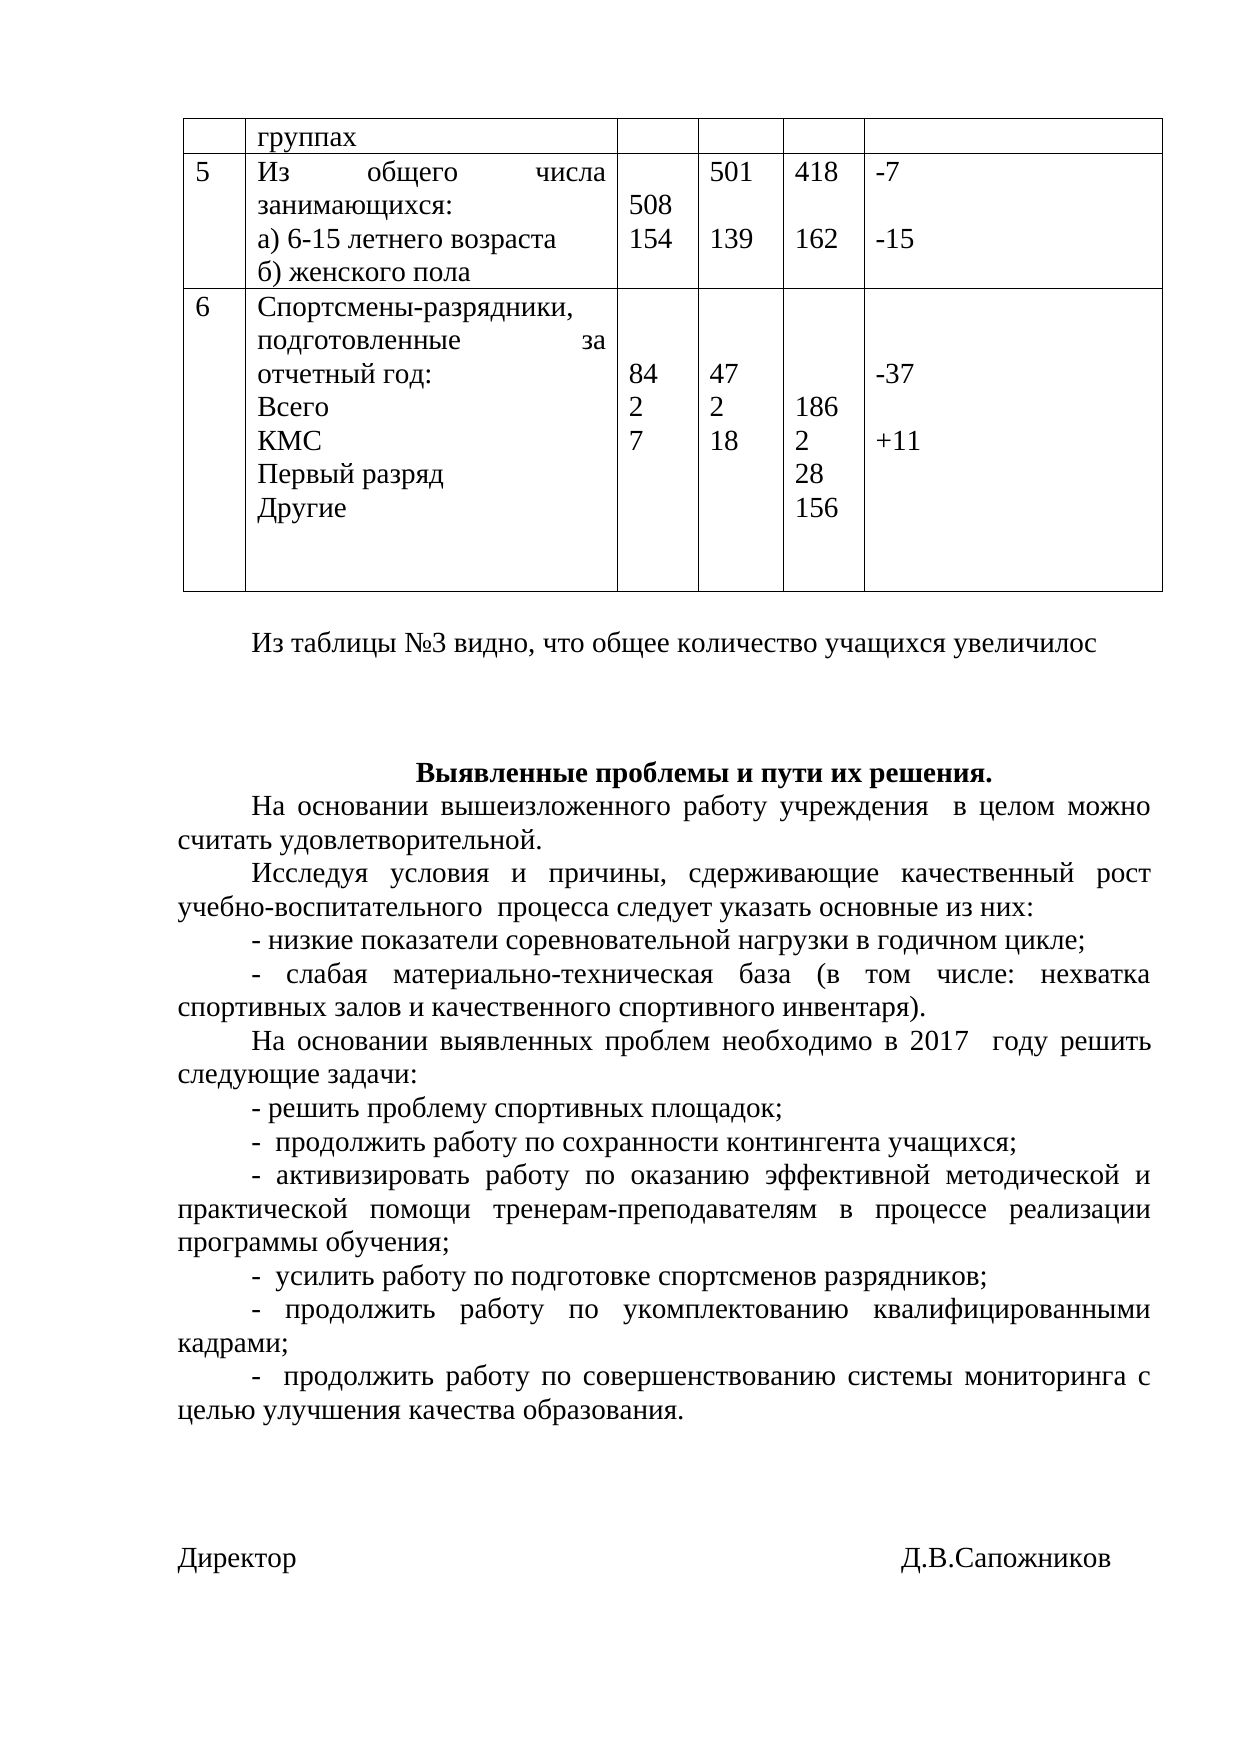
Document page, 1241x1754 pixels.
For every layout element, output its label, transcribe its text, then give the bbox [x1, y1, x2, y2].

text Директор Д.В.Сапожников [177, 1541, 1152, 1574]
text - решить проблему спортивных площадок; [177, 1090, 1152, 1124]
table_cell 508 154 [618, 154, 698, 288]
text Из таблицы №3 видно, что общее количество учащихся увеличилос [177, 625, 1152, 659]
table_cell 16 [865, 119, 1162, 153]
table_cell 501 139 [699, 154, 783, 288]
table_cell 47 2 18 [699, 289, 783, 591]
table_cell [246, 119, 617, 153]
table_cell 186 2 28 156 [784, 289, 864, 591]
table_cell 4 [184, 119, 245, 153]
table_cell 46 [699, 119, 783, 153]
text - продолжить работу по совершенствованию системы мониторинга с целью улучшения качества образования. [177, 1358, 1152, 1426]
text - слабая материально-техническая база (в том числе: нехватка спортивных залов и качественного спортивного инвентаря). [177, 956, 1152, 1023]
table_cell 5 [184, 154, 245, 288]
table_cell Из общего числа занимающихся: а) 6-15 летнего возраста б) женского пола [246, 154, 617, 288]
text На основании вышеизложенного работу учреждения в целом можно считать удовлетворительной. [177, 788, 1152, 855]
text - активизировать работу по оказанию эффективной методической и практической помощи тренерам-преподавателям в процессе реализации программы обучения; [177, 1157, 1152, 1258]
text - усилить работу по подготовке спортсменов разрядников; [177, 1258, 1152, 1291]
text Выявленные проблемы и пути их решения. [257, 755, 1152, 788]
table_cell 50 [784, 119, 864, 153]
text Исследуя условия и причины, сдерживающие качественный рост учебно-воспитательного процесса следует указать основные из них: [177, 855, 1152, 922]
text - продолжить работу по укомплектованию квалифицированными кадрами; [177, 1291, 1152, 1358]
table_cell Спортсмены-разрядники, подготовленные за отчетный год: Всего КМС Первый разряд Другие [246, 289, 617, 591]
table_cell 6 [184, 289, 245, 591]
text На основании выявленных проблем необходимо в 2017 году решить следующие задачи: [177, 1023, 1152, 1090]
table_cell -37 +11 [865, 289, 1162, 591]
table_cell 62 [618, 119, 698, 153]
table_cell 84 2 7 [618, 289, 698, 591]
table_cell -7 -15 [865, 154, 1162, 288]
text - продолжить работу по сохранности контингента учащихся; [177, 1124, 1152, 1157]
table_cell 418 162 [784, 154, 864, 288]
text - низкие показатели соревновательной нагрузки в годичном цикле; [177, 922, 1152, 956]
